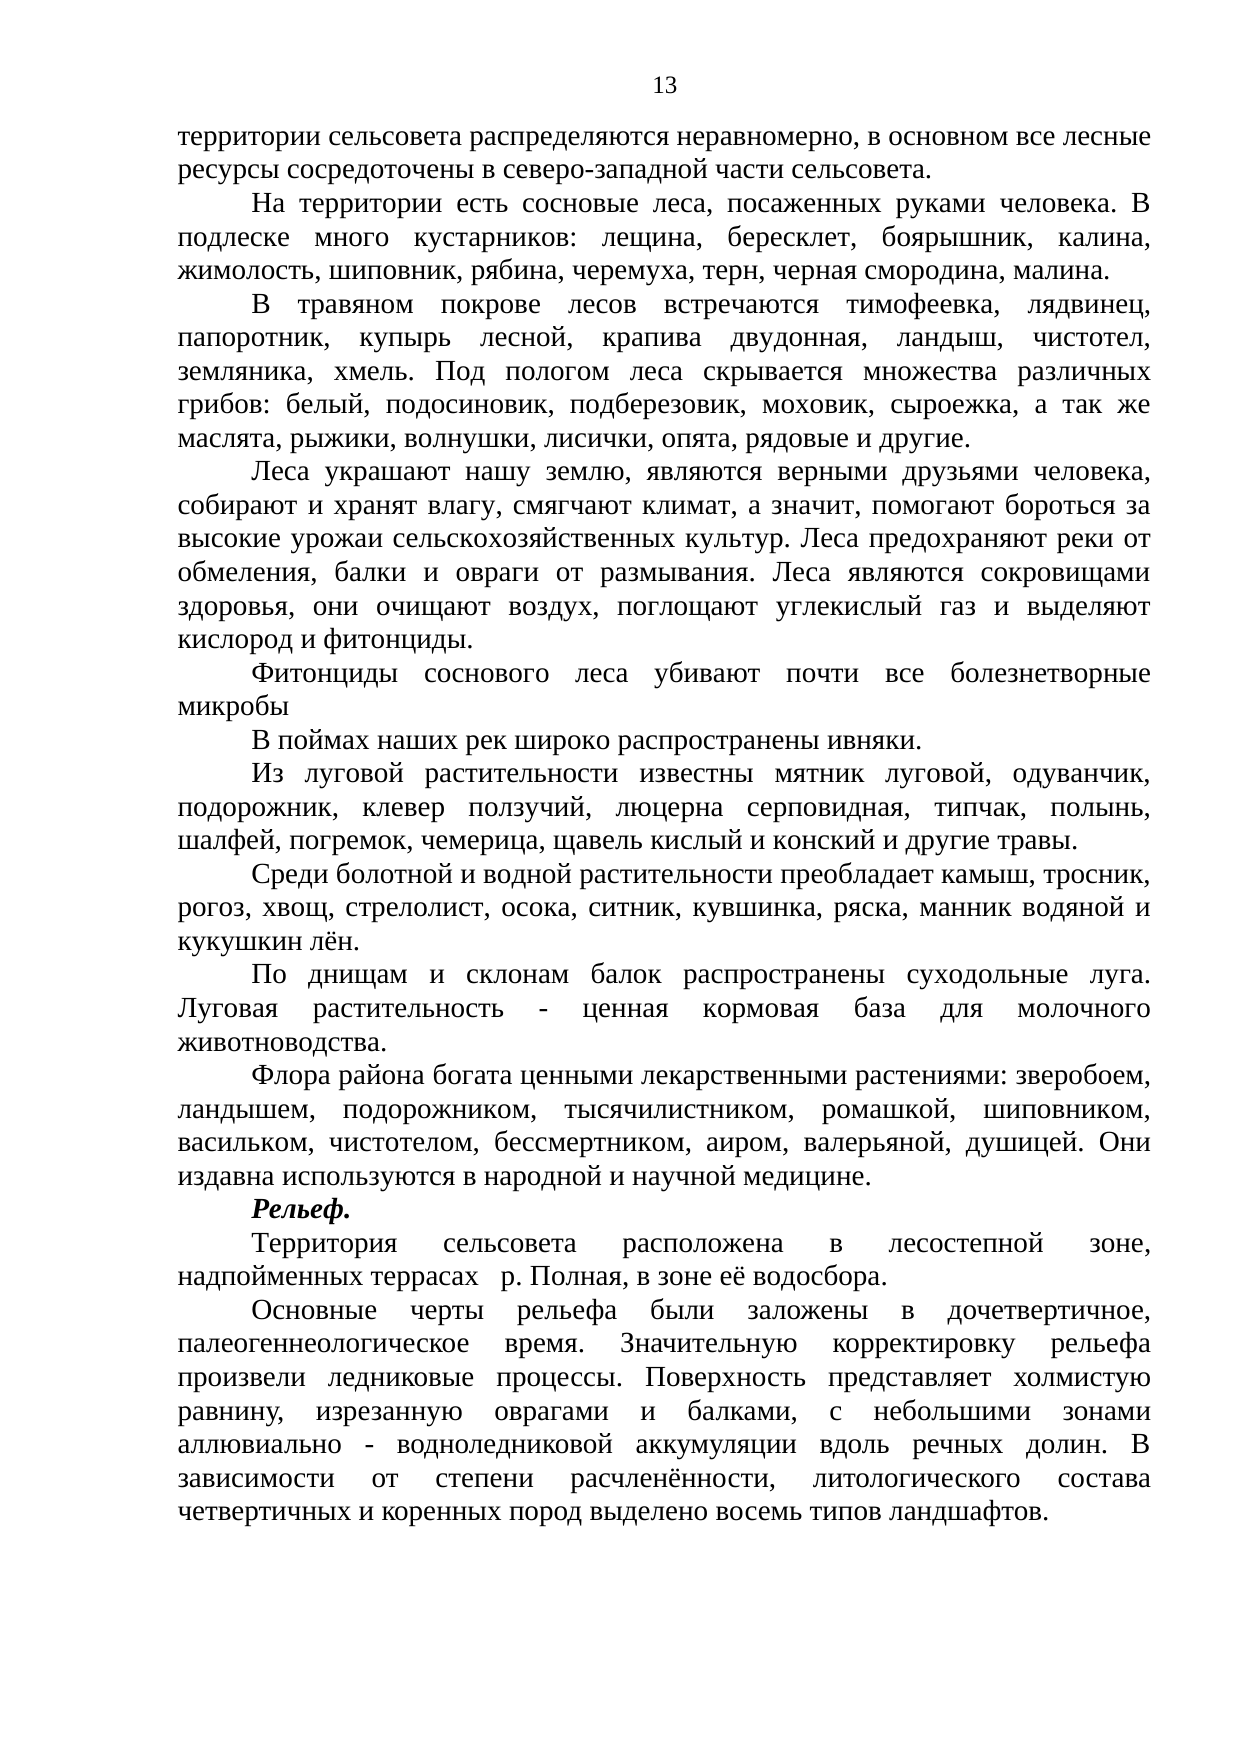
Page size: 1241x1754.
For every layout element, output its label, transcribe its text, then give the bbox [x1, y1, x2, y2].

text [177, 118, 1152, 185]
text Леса украшают нашу землю, являются верными друзьями человека, собирают и хранят влагу, смягчают климат, а значит, помогают бороться за высокие урожаи сельскохозяйственных культур. Леса предохраняют реки от обмеления, балки и овраги от размывания. Леса являются сокровищами здоровья, они очищают воздух, поглощают углекислый газ и выделяют кислород и фитонциды. [177, 453, 1152, 655]
text Флора района богата ценными лекарственными растениями: зверобоем, ландышем, подорожником, тысячилистником, ромашкой, шиповником, васильком, чистотелом, бессмертником, аиром, валерьяной, душицей. Они издавна используются в народной и научной медицине. [177, 1057, 1152, 1191]
text Территория сельсовета расположена в лесостепной зоне, надпойменных террасах р. Полная, в зоне её водосбора. [177, 1225, 1152, 1292]
text Фитонциды соснового леса убивают почти все болезнетворные микробы [177, 655, 1152, 722]
text Рельеф. [177, 1191, 1152, 1225]
text Основные черты рельефа были заложены в дочетвертичное, палеогеннеологическое время. Значительную корректировку рельефа произвели ледниковые процессы. Поверхность представляет холмистую равнину, изрезанную оврагами и балками, с небольшими зонами аллювиально - водноледниковой аккумуляции вдоль речных долин. В зависимости от степени расчленённости, литологического состава четвертичных и коренных пород выделено восемь типов ландшафтов. [177, 1292, 1152, 1527]
text По днищам и склонам балок распространены суходольные луга. Луговая растительность - ценная кормовая база для молочного животноводства. [177, 957, 1152, 1057]
text В травяном покрове лесов встречаются тимофеевка, лядвинец, папоротник, купырь лесной, крапива двудонная, ландыш, чистотел, земляника, хмель. Под пологом леса скрывается множества различных грибов: белый, подосиновик, подберезовик, моховик, сыроежка, а так же маслята, рыжики, волнушки, лисички, опята, рядовые и другие. [177, 286, 1152, 453]
text Среди болотной и водной растительности преобладает камыш, тросник, рогоз, хвощ, стрелолист, осока, ситник, кувшинка, ряска, манник водяной и кукушкин лён. [177, 856, 1152, 957]
text На территории есть сосновые леса, посаженных руками человека. В подлеске много кустарников: лещина, бересклет, боярышник, калина, жимолость, шиповник, рябина, черемуха, терн, черная смородина, малина. [177, 185, 1152, 286]
text В поймах наших рек широко распространены ивняки. [177, 722, 1152, 755]
text Из луговой растительности известны мятник луговой, одуванчик, подорожник, клевер ползучий, люцерна серповидная, типчак, полынь, шалфей, погремок, чемерица, щавель кислый и конский и другие травы. [177, 755, 1152, 856]
